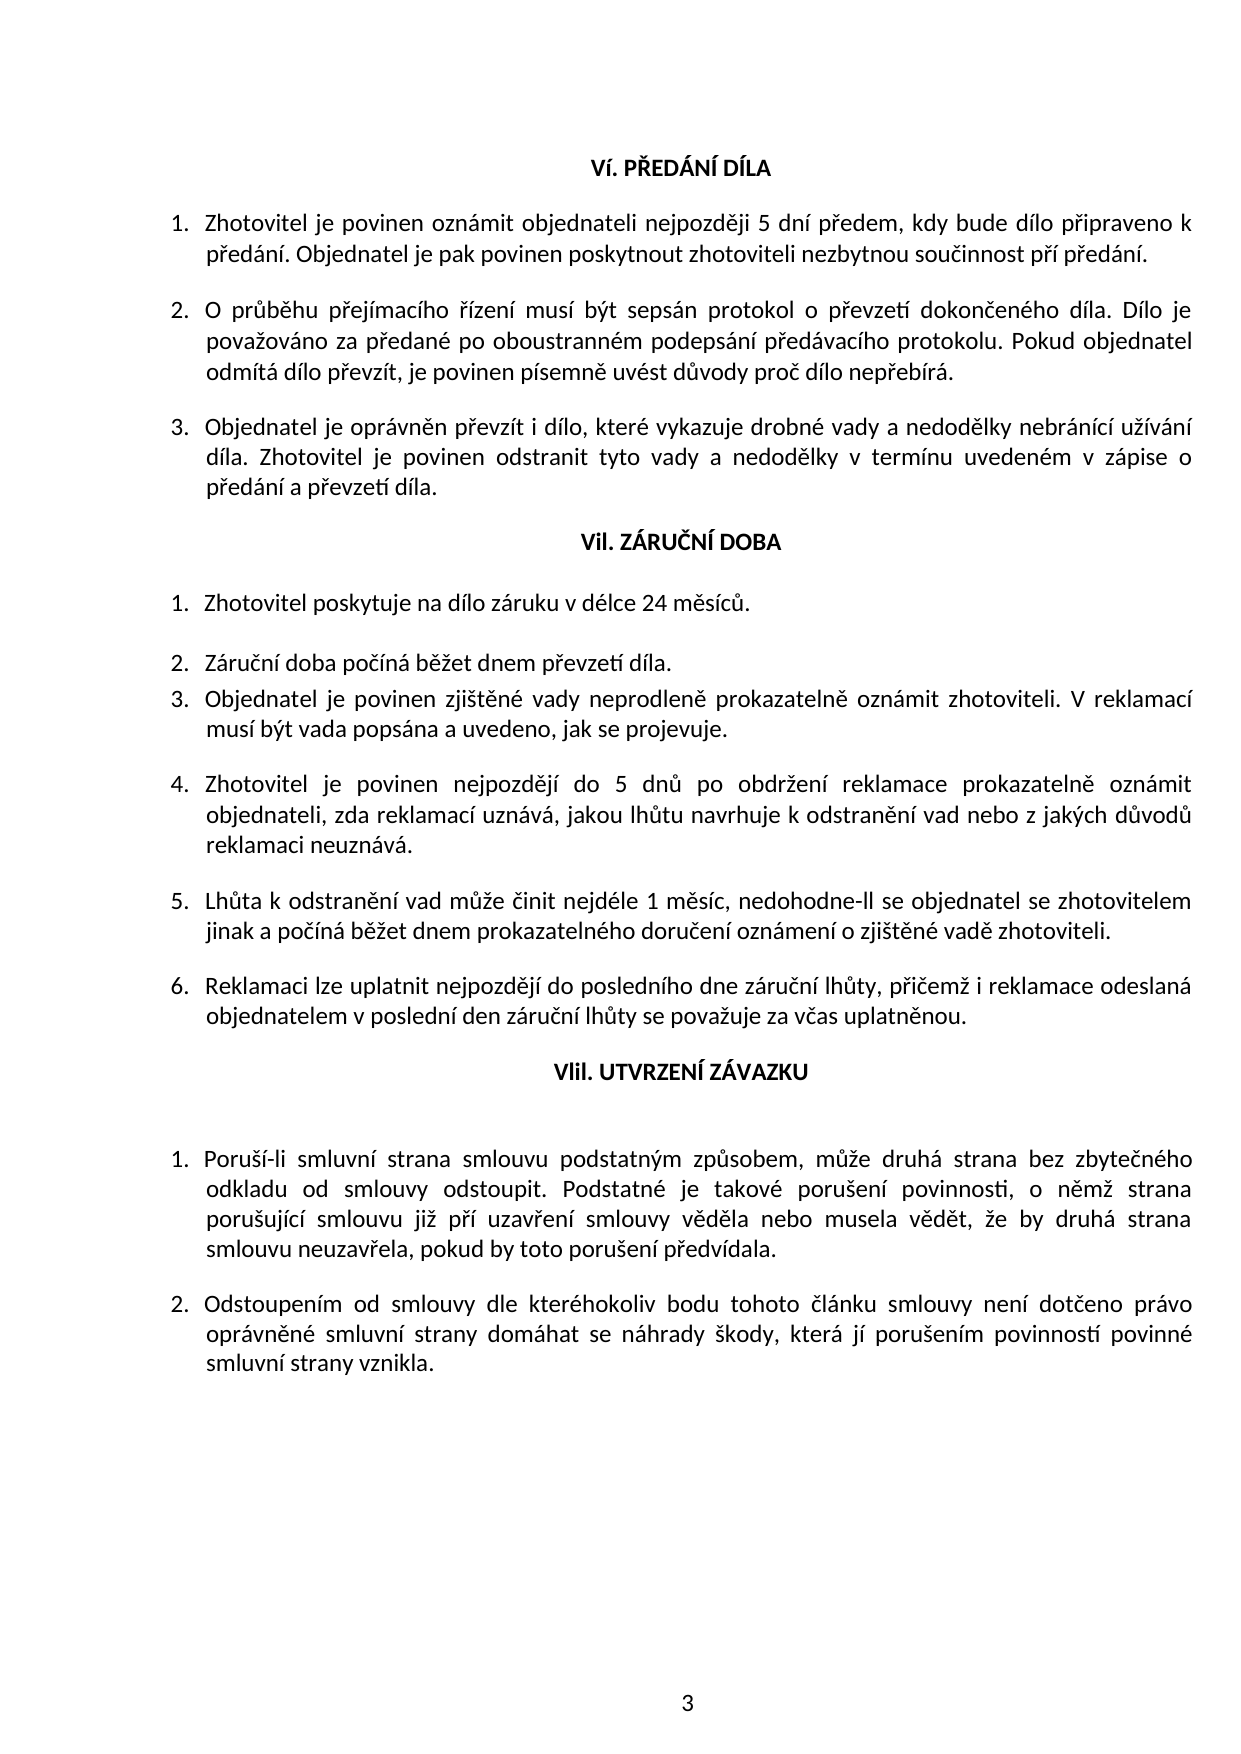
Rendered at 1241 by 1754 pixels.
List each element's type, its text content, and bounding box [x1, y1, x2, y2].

list Odstoupením od smlouvy dle kteréhokoliv bodu tohoto článku smlouvy není dotčeno právo oprávněné smluvní strany domáhat se náhrady škody, která jí porušením povinností povinné smluvní strany vznikla. [170, 1289, 1193, 1377]
text Vlil. UTVRZENÍ ZÁVAZKU [170, 1060, 1191, 1085]
text Ví. PŘEDÁNÍ DÍLA [170, 156, 1191, 181]
list Zhotovitel poskytuje na dílo záruku v délce 24 měsíců. [170, 563, 1193, 623]
list Zhotovitel je povinen oznámit objednateli nejpozději 5 dní předem, kdy bude dílo připraveno k předání. Objednatel je pak povinen poskytnout zhotoviteli nezbytnou součinnost pří předání. [170, 207, 1193, 269]
list Objednatel je povinen zjištěné vady neprodleně prokazatelně oznámit zhotoviteli. V reklamací musí být vada popsána a uvedeno, jak se projevuje. [170, 684, 1193, 744]
text Vil. ZÁRUČNÍ DOBA [170, 502, 1191, 563]
list Zhotovitel je povinen nejpozdějí do 5 dnů po obdržení reklamace prokazatelně oznámit objednateli, zda reklamací uznává, jakou lhůtu navrhuje k odstranění vad nebo z jakých důvodů reklamaci neuznává. [170, 768, 1193, 860]
list Lhůta k odstranění vad může činit nejdéle 1 měsíc, nedohodne-ll se objednatel se zhotovitelem jinak a počíná běžet dnem prokazatelného doručení oznámení o zjištěné vadě zhotoviteli. [170, 885, 1193, 945]
list Poruší-li smluvní strana smlouvu podstatným způsobem, může druhá strana bez zbytečného odkladu od smlouvy odstoupit. Podstatné je takové porušení povinnosti, o němž strana porušující smlouvu již pří uzavření smlouvy věděla nebo musela vědět, že by druhá strana smlouvu neuzavřela, pokud by toto porušení předvídala. [170, 1144, 1193, 1264]
list Reklamaci lze uplatnit nejpozdějí do posledního dne záruční lhůty, přičemž i reklamace odeslaná objednatelem v poslední den záruční lhůty se považuje za včas uplatněnou. [170, 970, 1193, 1031]
list Záruční doba počíná běžet dnem převzetí díla. [170, 623, 1193, 684]
list O průběhu přejímacího řízení musí být sepsán protokol o převzetí dokončeného díla. Dílo je považováno za předané po oboustranném podepsání předávacího protokolu. Pokud objednatel odmítá dílo převzít, je povinen písemně uvést důvody proč dílo nepřebírá. [170, 294, 1193, 386]
list Objednatel je oprávněn převzít i dílo, které vykazuje drobné vady a nedodělky nebránící užívání díla. Zhotovitel je povinen odstranit tyto vady a nedodělky v termínu uvedeném v zápise o předání a převzetí díla. [170, 412, 1193, 502]
